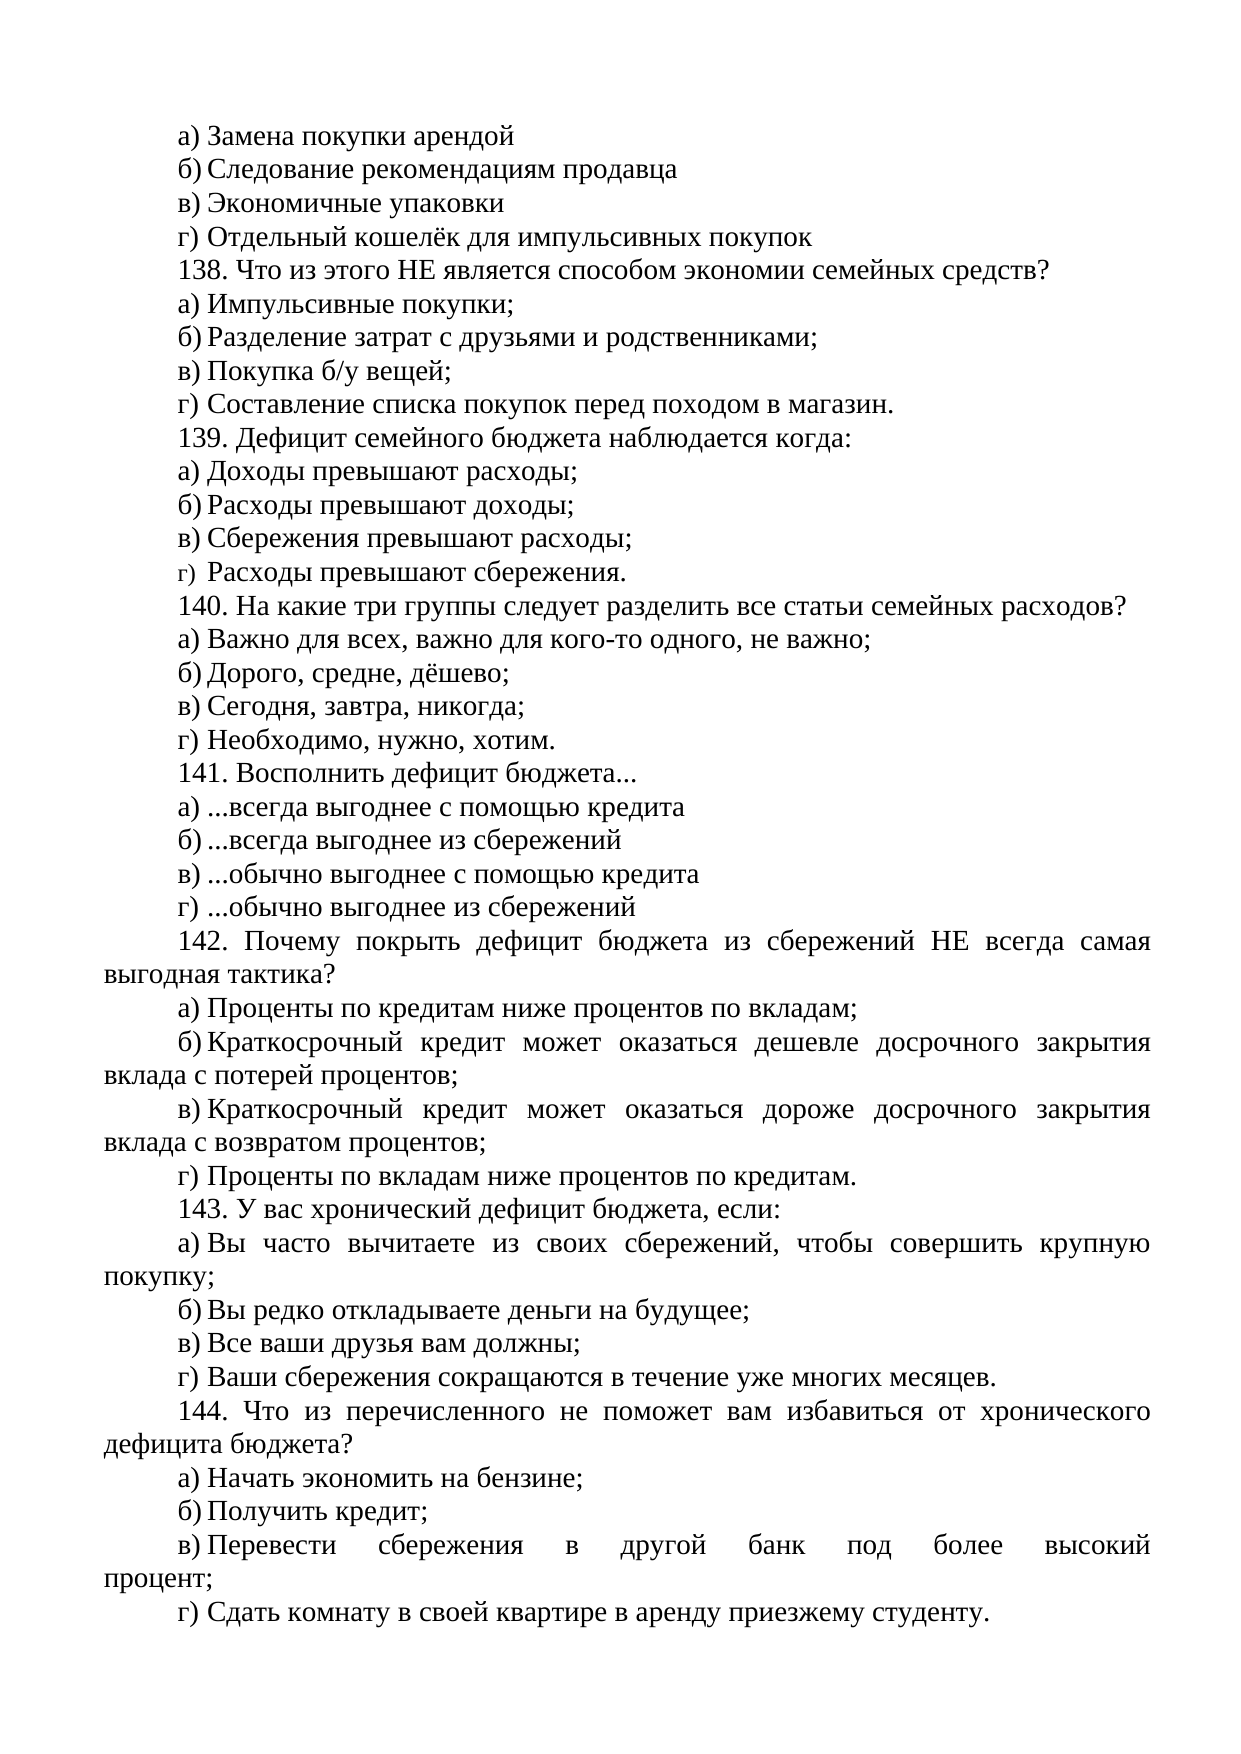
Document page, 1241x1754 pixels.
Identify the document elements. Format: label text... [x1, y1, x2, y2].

list Отдельный кошелёк для импульсивных покупок [103, 219, 1152, 252]
list Дорого, средне, дёшево; [103, 655, 1152, 688]
text 141. Восполнить дефицит бюджета... [103, 755, 1152, 789]
list Экономичные упаковки [103, 185, 1152, 219]
text 142. Почему покрыть дефицит бюджета из сбережений НЕ всегда самая выгодная тактика? [103, 923, 1152, 990]
list Замена покупки арендой [103, 118, 1152, 152]
list Расходы превышают доходы; [103, 487, 1152, 521]
list Получить кредит; [103, 1493, 1152, 1527]
text 139. Дефицит семейного бюджета наблюдается когда: [103, 420, 1152, 453]
list Разделение затрат с друзьями и родственниками; [103, 319, 1152, 353]
list Импульсивные покупки; [103, 286, 1152, 319]
list Необходимо, нужно, хотим. [103, 722, 1152, 755]
list Все ваши друзья вам должны; [103, 1326, 1152, 1359]
text 140. На какие три группы следует разделить все статьи семейных расходов? [103, 588, 1152, 621]
text 138. Что из этого НЕ является способом экономии семейных средств? [103, 252, 1152, 286]
list ...обычно выгоднее с помощью кредита [103, 856, 1152, 889]
list Доходы превышают расходы; [103, 453, 1152, 487]
list Вы часто вычитаете из своих сбережений, чтобы совершить крупную покупку; [103, 1225, 1152, 1292]
list Следование рекомендациям продавца [103, 152, 1152, 185]
list Краткосрочный кредит может оказаться дешевле досрочного закрытия вклада с потерей процентов; [103, 1024, 1152, 1091]
text 144. Что из перечисленного не поможет вам избавиться от хронического дефицита бюджета? [103, 1393, 1152, 1460]
list ...обычно выгоднее из сбережений [103, 889, 1152, 923]
list Вы редко откладываете деньги на будущее; [103, 1292, 1152, 1326]
list Краткосрочный кредит может оказаться дороже досрочного закрытия вклада с возвратом процентов; [103, 1091, 1152, 1158]
list ...всегда выгоднее с помощью кредита [103, 789, 1152, 822]
list Проценты по вкладам ниже процентов по кредитам. [103, 1158, 1152, 1191]
list Составление списка покупок перед походом в магазин. [103, 386, 1152, 420]
list Перевести сбережения в другой банк под более высокий процент; [103, 1527, 1152, 1594]
list Ваши сбережения сокращаются в течение уже многих месяцев. [103, 1359, 1152, 1393]
text 143. У вас хронический дефицит бюджета, если: [103, 1191, 1152, 1225]
list Сбережения превышают расходы; [103, 521, 1152, 554]
list Расходы превышают сбережения. [103, 554, 1152, 588]
list Сдать комнату в своей квартире в аренду приезжему студенту. [103, 1594, 1152, 1627]
list Покупка б/у вещей; [103, 353, 1152, 386]
list ...всегда выгоднее из сбережений [103, 822, 1152, 856]
list Начать экономить на бензине; [103, 1460, 1152, 1493]
list Важно для всех, важно для кого-то одного, не важно; [103, 621, 1152, 655]
list Сегодня, завтра, никогда; [103, 688, 1152, 722]
list Проценты по кредитам ниже процентов по вкладам; [103, 990, 1152, 1024]
